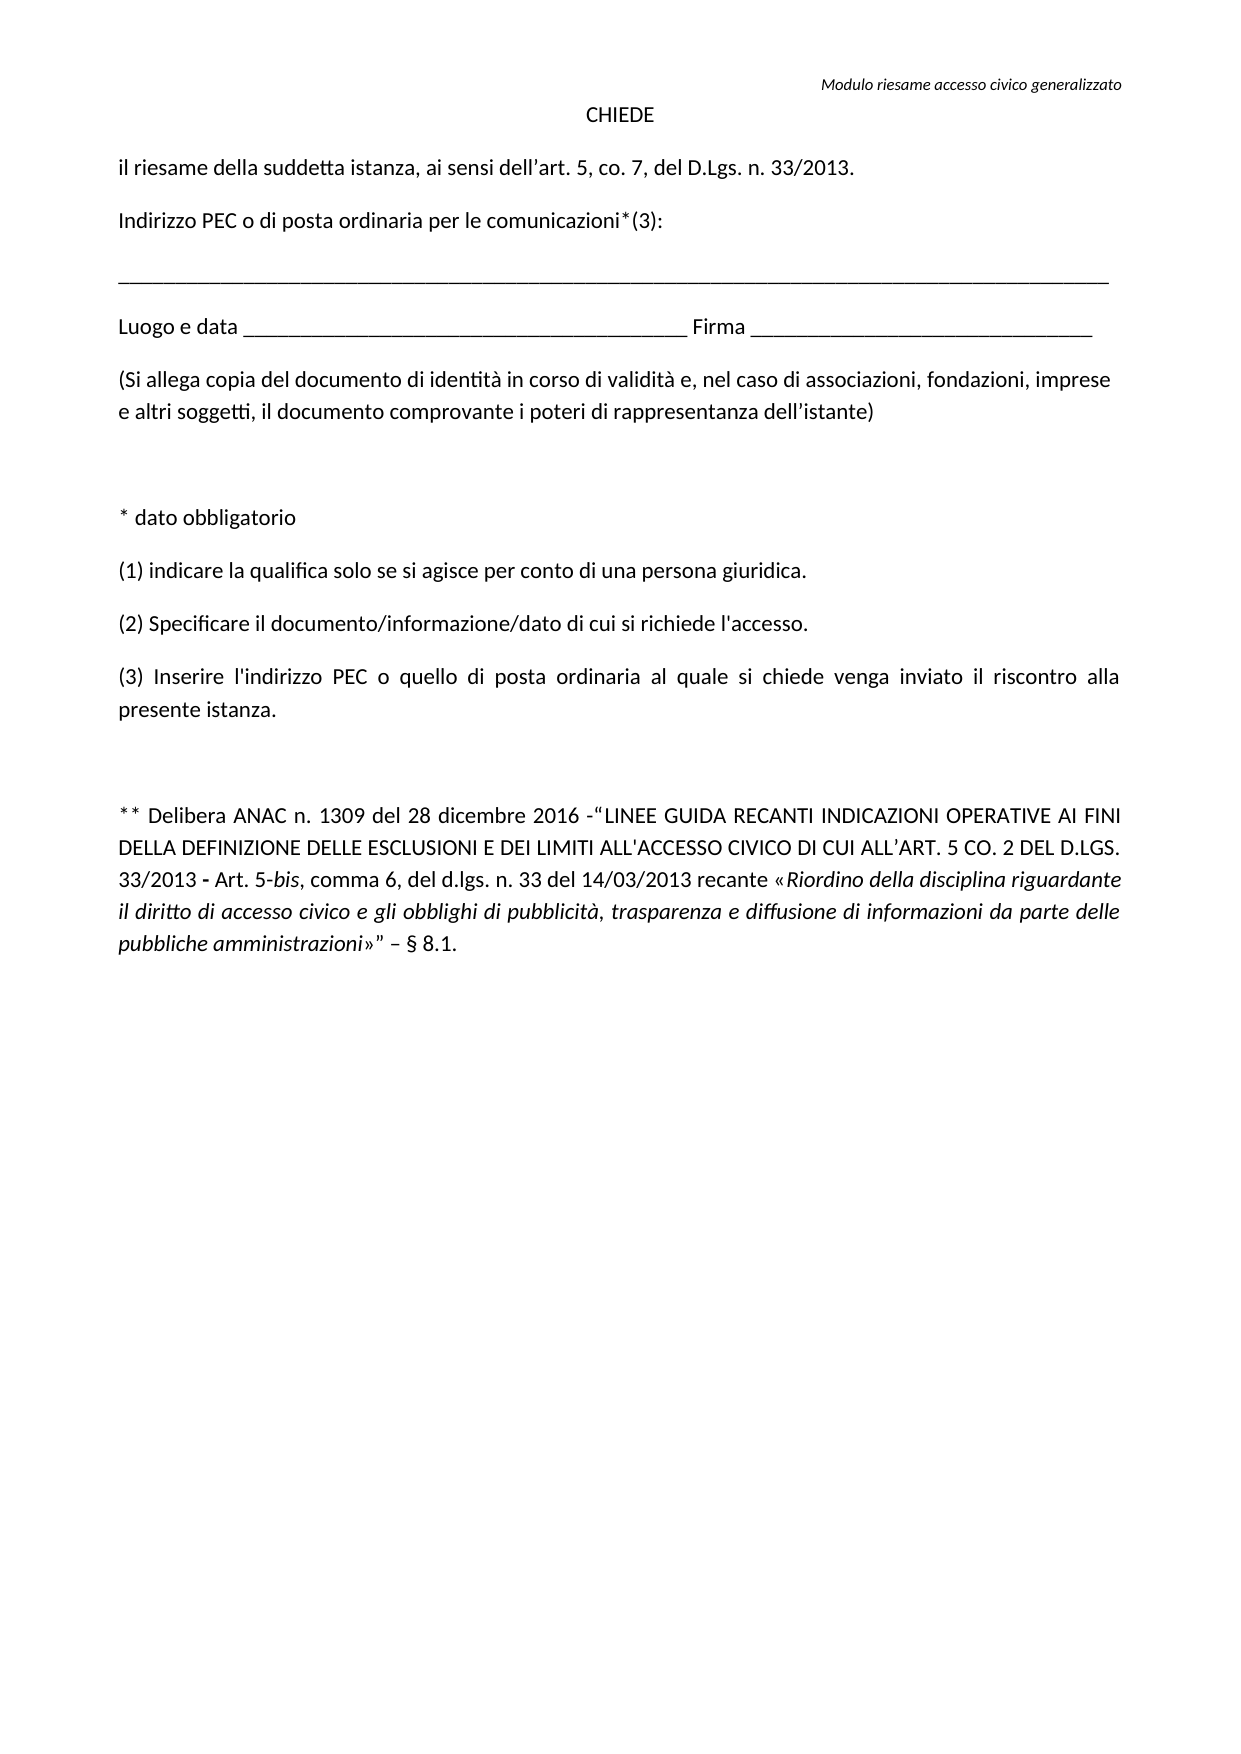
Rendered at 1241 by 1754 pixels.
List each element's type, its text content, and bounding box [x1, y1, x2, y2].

text (3) Inserire l'indirizzo PEC o quello di posta ordinaria al quale si chiede venga inviato il riscontro alla presente istanza. [118, 662, 1122, 723]
text il riesame della suddetta istanza, ai sensi dell’art. 5, co. 7, del D.Lgs. n. 33/2013. [118, 153, 1122, 181]
text (1) indicare la qualifica solo se si agisce per conto di una persona giuridica. [118, 556, 1122, 584]
text (Si allega copia del documento di identità in corso di validità e, nel caso di associazioni, fondazioni, imprese e altri soggetti, il documento comprovante i poteri di rappresentanza dell’istante) [118, 365, 1122, 425]
text ** Delibera ANAC n. 1309 del 28 dicembre 2016 -“LINEE GUIDA RECANTI INDICAZIONI OPERATIVE AI FINI DELLA DEFINIZIONE DELLE ESCLUSIONI E DEI LIMITI ALL'ACCESSO CIVICO DI CUI ALL’ART. 5 CO. 2 DEL D.LGS. 33/2013 - Art. 5-bis, comma 6, del d.lgs. n. 33 del 14/03/2013 recante «Riordino della disciplina riguardante il diritto di accesso civico e gli obblighi di pubblicità, trasparenza e diffusione di informazioni da parte delle pubbliche amministrazioni»” – § 8.1. [118, 801, 1122, 957]
text CHIEDE [118, 100, 1122, 128]
text (2) Specificare il documento/informazione/dato di cui si richiede l'accesso. [118, 609, 1122, 637]
text * dato obbligatorio [118, 503, 1122, 531]
text Indirizzo PEC o di posta ordinaria per le comunicazioni*(3): [118, 206, 1122, 234]
text Luogo e data _______________________________________ Firma ______________________________ [118, 312, 1122, 340]
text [118, 259, 1122, 287]
